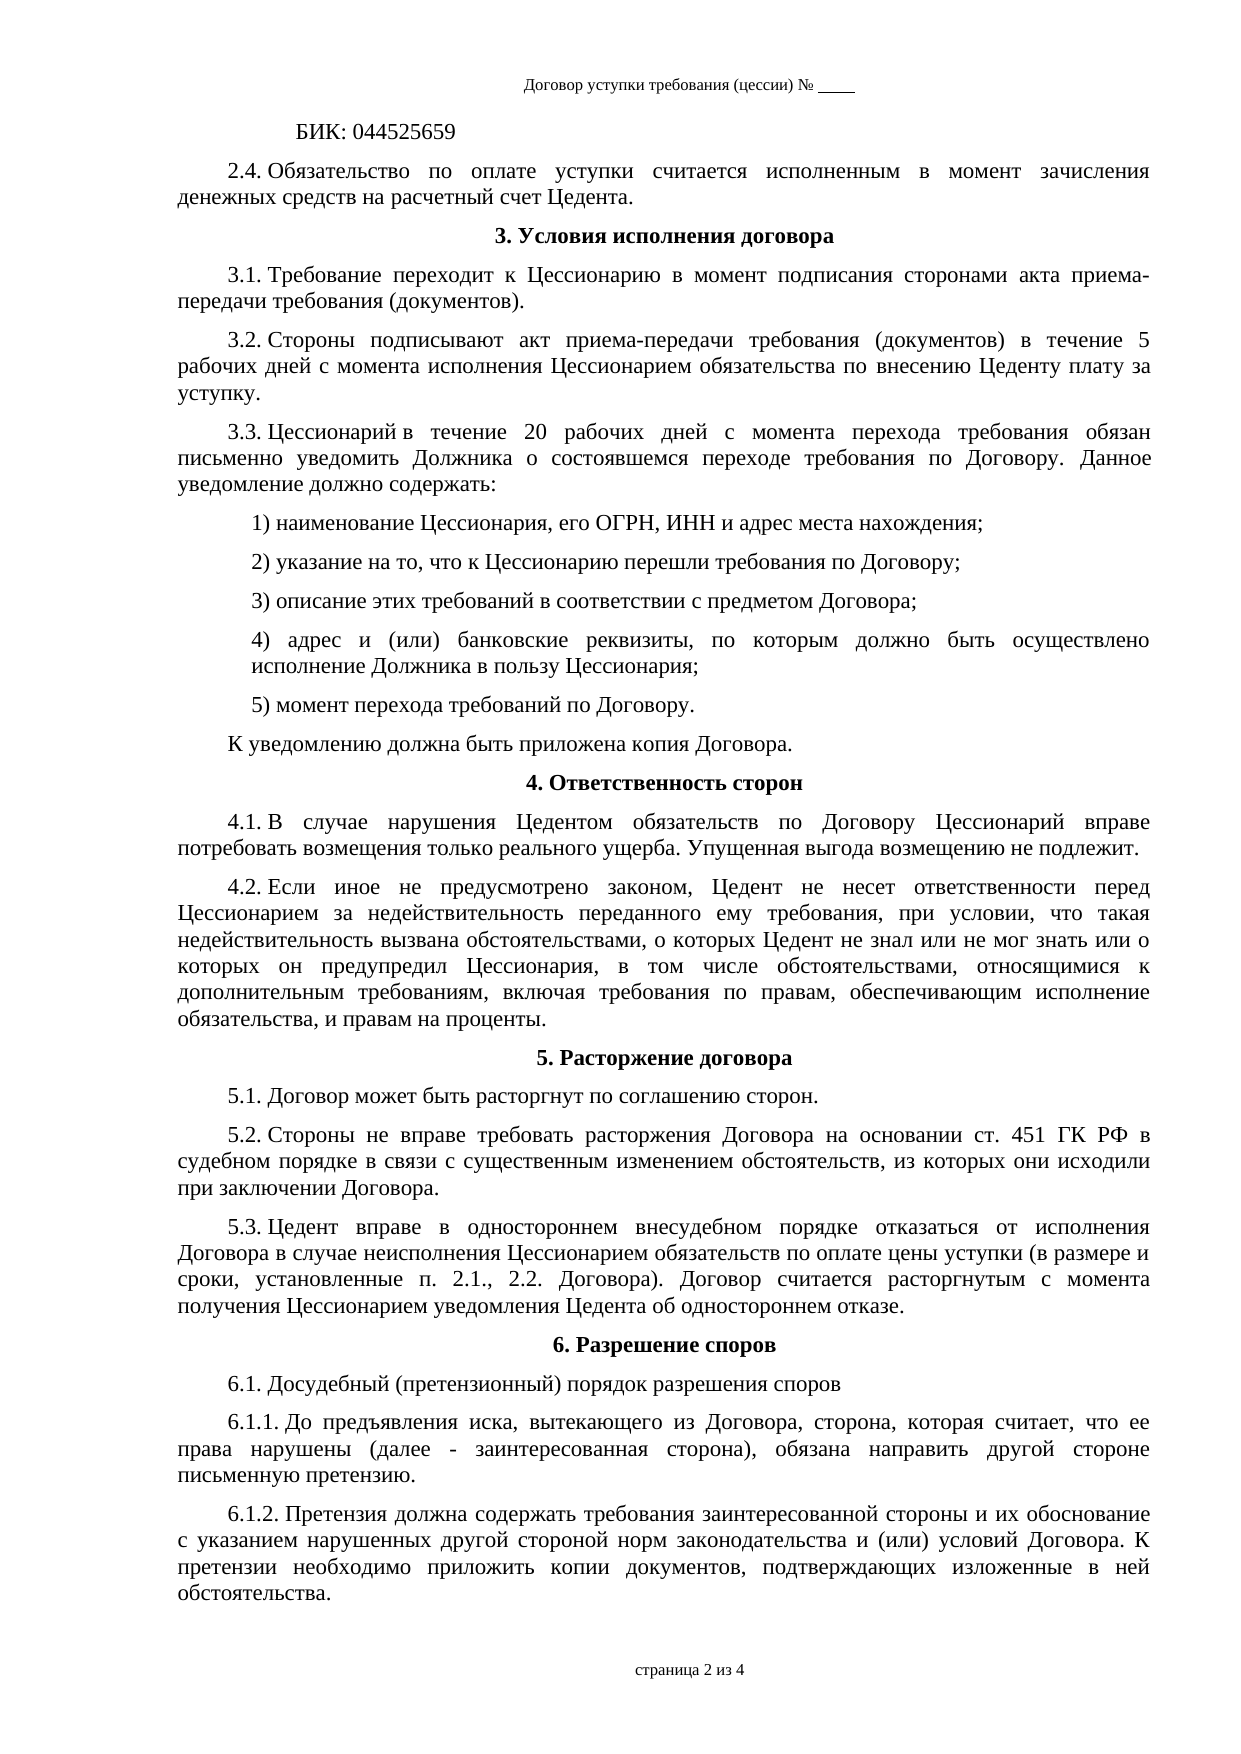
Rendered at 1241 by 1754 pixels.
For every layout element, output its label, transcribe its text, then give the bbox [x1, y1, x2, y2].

text 1) наименование Цессионария, его ОГРН, ИНН и адрес места нахождения; [251, 509, 1152, 536]
list Расторжение договора [177, 1043, 1152, 1070]
list Если иное не предусмотрено законом, Цедент не несет ответственности перед Цессионарием за недействительность переданного ему требования, при условии, что такая недействительность вызвана обстоятельствами, о которых Цедент не знал или не мог знать или о которых он предупредил Цессионария, в том числе обстоятельствами, относящимися к дополнительным требованиям, включая требования по правам, обеспечивающим исполнение обязательства, и правам на проценты. [177, 873, 1152, 1031]
list Разрешение споров [177, 1331, 1152, 1357]
list Досудебный (претензионный) порядок разрешения споров [177, 1369, 1152, 1396]
list Требование переходит к Цессионарию в момент подписания сторонами акта приема-передачи требования (документов). [177, 261, 1152, 314]
list Стороны подписывают акт приема-передачи требования (документов) в течение 5 рабочих дней с момента исполнения Цессионарием обязательства по внесению Цеденту плату за уступку. [177, 326, 1152, 405]
text К уведомлению должна быть приложена копия Договора. [177, 730, 1152, 756]
list Ответственность сторон [177, 769, 1152, 795]
list Условия исполнения договора [177, 222, 1152, 248]
list В случае нарушения Цедентом обязательств по Договору Цессионарий вправе потребовать возмещения только реального ущерба. Упущенная выгода возмещению не подлежит. [177, 808, 1152, 860]
text 2) указание на то, что к Цессионарию перешли требования по Договору; [251, 548, 1152, 574]
list До предъявления иска, вытекающего из Договора, сторона, которая считает, что ее права нарушены (далее - заинтересованная сторона), обязана направить другой стороне письменную претензию. [177, 1408, 1152, 1487]
list Договор может быть расторгнут по соглашению сторон. [177, 1082, 1152, 1109]
list Стороны не вправе требовать расторжения Договора на основании ст. 451 ГК РФ в судебном порядке в связи с существенным изменением обстоятельств, из которых они исходили при заключении Договора. [177, 1121, 1152, 1200]
text 3) описание этих требований в соответствии с предметом Договора; [251, 587, 1152, 613]
text 5) момент перехода требований по Договору. [251, 691, 1152, 717]
text 4) адрес и (или) банковские реквизиты, по которым должно быть осуществлено исполнение Должника в пользу Цессионария; [251, 626, 1152, 679]
list Цедент вправе в одностороннем внесудебном порядке отказаться от исполнения Договора в случае неисполнения Цессионарием обязательств по оплате цены уступки (в размере и сроки, установленные п. 2.1., 2.2. Договора). Договор считается расторгнутым с момента получения Цессионарием уведомления Цедента об одностороннем отказе. [177, 1213, 1152, 1318]
list Обязательство по оплате уступки считается исполненным в момент зачисления денежных средств на расчетный счет Цедента. [177, 157, 1152, 210]
text БИК: 044525659 [295, 118, 1152, 144]
list Претензия должна содержать требования заинтересованной стороны и их обоснование с указанием нарушенных другой стороной норм законодательства и (или) условий Договора. К претензии необходимо приложить копии документов, подтверждающих изложенные в ней обстоятельства. [177, 1500, 1152, 1605]
list Цессионарий в течение 20 рабочих дней с момента перехода требования обязан письменно уведомить Должника о состоявшемся переходе требования по Договору. Данное уведомление должно содержать: [177, 418, 1152, 497]
